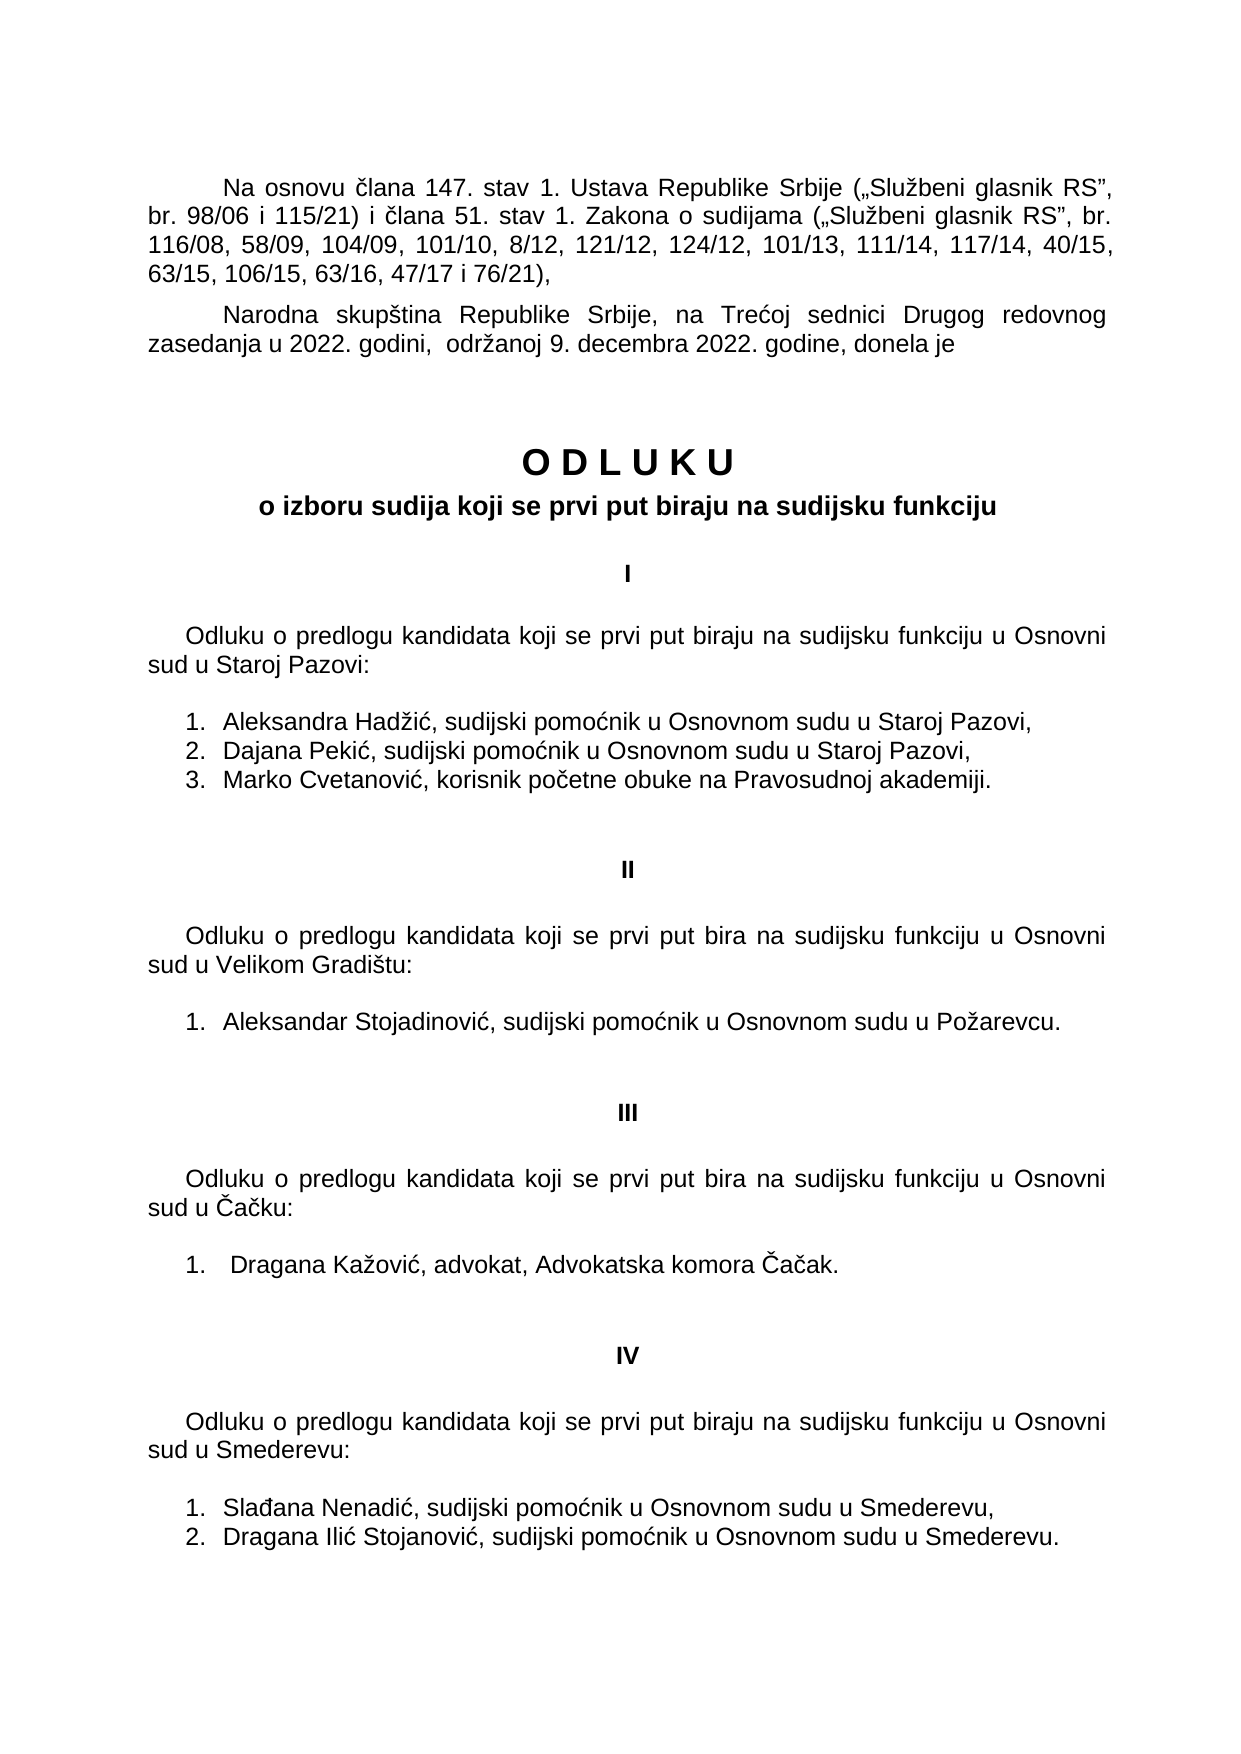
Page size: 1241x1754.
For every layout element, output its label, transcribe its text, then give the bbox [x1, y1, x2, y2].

list Marko Cvetanović, korisnik početne obuke na Pravosudnoj akademiji. [185, 764, 1107, 793]
list Aleksandar Stojadinović, sudijski pomoćnik u Osnovnom sudu u Požarevcu. [185, 1007, 1107, 1036]
text Odluku o predlogu kandidata koji se prvi put biraju na sudijsku funkciju u Osnovni sud u Staroj Pazovi: [148, 621, 1107, 678]
text II [148, 855, 1107, 884]
text III [148, 1098, 1107, 1127]
list Dragana Ilić Stojanović, sudijski pomoćnik u Osnovnom sudu u Smederevu. [185, 1522, 1107, 1551]
text O D L U K U [148, 441, 1107, 484]
list Slađana Nenadić, sudijski pomoćnik u Osnovnom sudu u Smederevu, [185, 1493, 1107, 1522]
list Dragana Kažović, advokat, Advokatska komora Čačak. [185, 1250, 1107, 1279]
text Na osnovu člana 147. stav 1. Ustava Republike Srbije („Službeni glasnik RS”, br. 98/06 i 115/21) i člana 51. stav 1. Zakona o sudijama („Službeni glasnik RS”, br. 116/08, 58/09, 104/09, 101/10, 8/12, 121/12, 124/12, 101/13, 111/14, 117/14, 40/15, 63/15, 106/15, 63/16, 47/17 i 76/21), [148, 172, 1113, 287]
text Odluku o predlogu kandidata koji se prvi put biraju na sudijsku funkciju u Osnovni sud u Smederevu: [148, 1407, 1107, 1464]
text o izboru sudija koji se prvi put biraju na sudijsku funkciju [148, 490, 1107, 521]
text IV [148, 1341, 1107, 1369]
text Narodna skupština Republike Srbije, na Trećoj sednici Drugog redovnog zasedanja u 2022. godini, održanoj 9. decembra 2022. godine, donela je [148, 300, 1107, 357]
list Dajana Pekić, sudijski pomoćnik u Osnovnom sudu u Staroj Pazovi, [185, 736, 1107, 764]
text Odluku o predlogu kandidata koji se prvi put bira na sudijsku funkciju u Osnovni sud u Čačku: [148, 1164, 1107, 1221]
list Aleksandra Hadžić, sudijski pomoćnik u Osnovnom sudu u Staroj Pazovi, [185, 707, 1107, 736]
text I [148, 559, 1107, 588]
text Odluku o predlogu kandidata koji se prvi put bira na sudijsku funkciju u Osnovni sud u Velikom Gradištu: [148, 921, 1107, 979]
